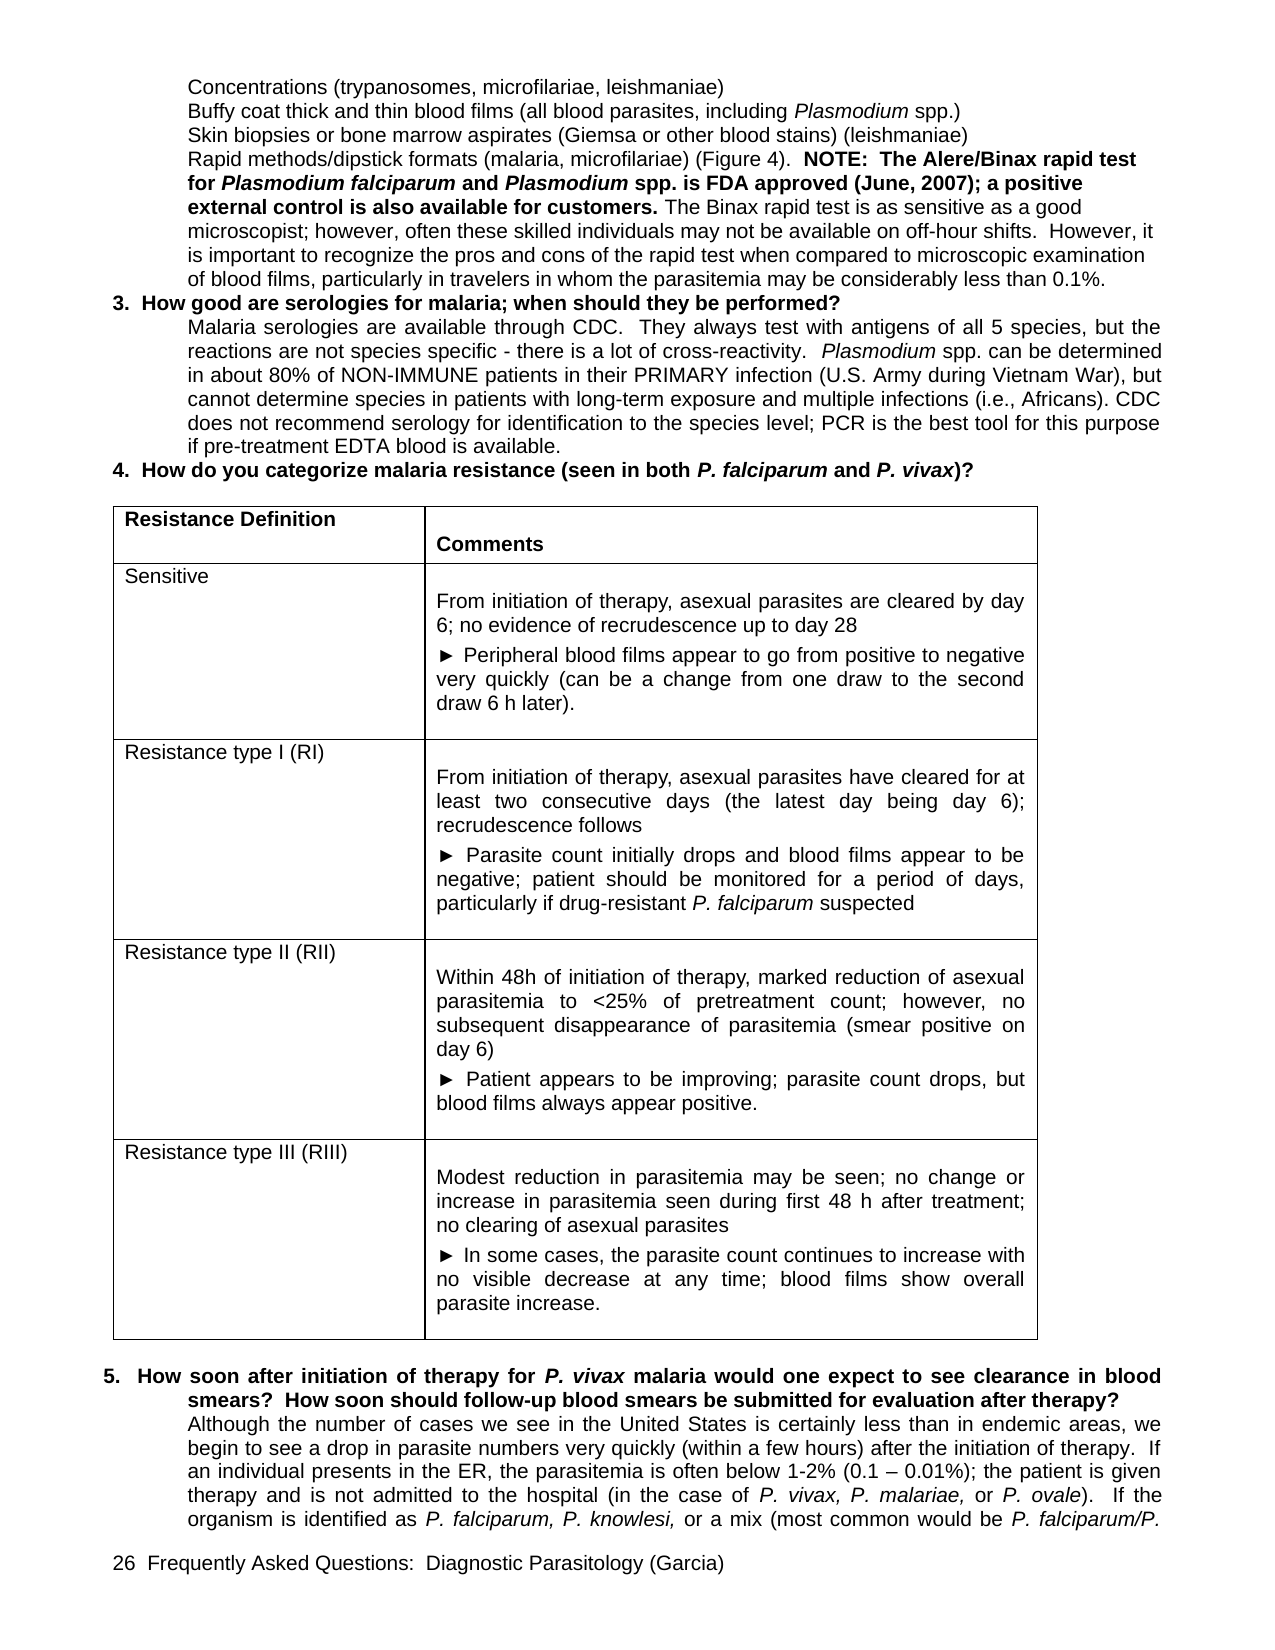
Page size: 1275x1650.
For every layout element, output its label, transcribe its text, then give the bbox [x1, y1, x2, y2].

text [112, 1411, 1162, 1531]
table_cell From initiation of therapy, asexual parasites are cleared by day 6; no evidence of recrudescence up to day 28 ► Peripheral blood films appear to go from positive to negative very quickly (can be a change from one draw to the second draw 6 h later). [426, 564, 1037, 738]
text Malaria serologies are available through CDC. They always test with antigens of all 5 species, but the reactions are not species specific - there is a lot of cross-reactivity. Plasmodium spp. can be determined in about 80% of NON-IMMUNE patients in their PRIMARY infection (U.S. Army during Vietnam War), but cannot determine species in patients with long-term exposure and multiple infections (i.e., Africans). CDC does not recommend serology for identification to the species level; PCR is the best tool for this purpose if pre-treatment EDTA blood is available. [187, 314, 1162, 458]
text 3. How good are serologies for malaria; when should they be performed? [112, 291, 1162, 314]
table_cell Sensitive [114, 564, 424, 738]
table_cell Modest reduction in parasitemia may be seen; no change or increase in parasitemia seen during first 48 h after treatment; no clearing of asexual parasites ► In some cases, the parasite count continues to increase with no visible decrease at any time; blood films show overall parasite increase. [426, 1140, 1037, 1338]
table_header Resistance Definition [114, 507, 424, 562]
text Buffy coat thick and thin blood films (all blood parasites, including Plasmodium spp.) [112, 99, 1162, 123]
table_header Comments [426, 507, 1037, 562]
table_cell Resistance type II (RII) [114, 940, 424, 1138]
text 5. How soon after initiation of therapy for P. vivax malaria would one expect to see clearance in blood smears? How soon should follow-up blood smears be submitted for evaluation after therapy? [103, 1363, 1162, 1411]
table_cell From initiation of therapy, asexual parasites have cleared for at least two consecutive days (the latest day being day 6); recrudescence follows ► Parasite count initially drops and blood films appear to be negative; patient should be monitored for a period of days, particularly if drug-resistant P. falciparum suspected [426, 740, 1037, 938]
text Concentrations (trypanosomes, microfilariae, leishmaniae) [112, 75, 1162, 99]
text 4. How do you categorize malaria resistance (seen in both P. falciparum and P. vivax)? [112, 458, 1162, 482]
table_cell Within 48h of initiation of therapy, marked reduction of asexual parasitemia to <25% of pretreatment count; however, no subsequent disappearance of parasitemia (smear positive on day 6) ► Patient appears to be improving; parasite count drops, but blood films always appear positive. [426, 940, 1037, 1138]
table_cell Resistance type III (RIII) [114, 1140, 424, 1338]
text Rapid methods/dipstick formats (malaria, microfilariae) (Figure 4). NOTE: The Alere/Binax rapid test for Plasmodium falciparum and Plasmodium spp. is FDA approved (June, 2007); a positive external control is also available for customers. The Binax rapid test is as sensitive as a good microscopist; however, often these skilled individuals may not be available on off-hour shifts. However, it is important to recognize the pros and cons of the rapid test when compared to microscopic examination of blood films, particularly in travelers in whom the parasitemia may be considerably less than 0.1%. [112, 147, 1162, 291]
text Skin biopsies or bone marrow aspirates (Giemsa or other blood stains) (leishmaniae) [112, 123, 1162, 147]
table_cell Resistance type I (RI) [114, 740, 424, 938]
